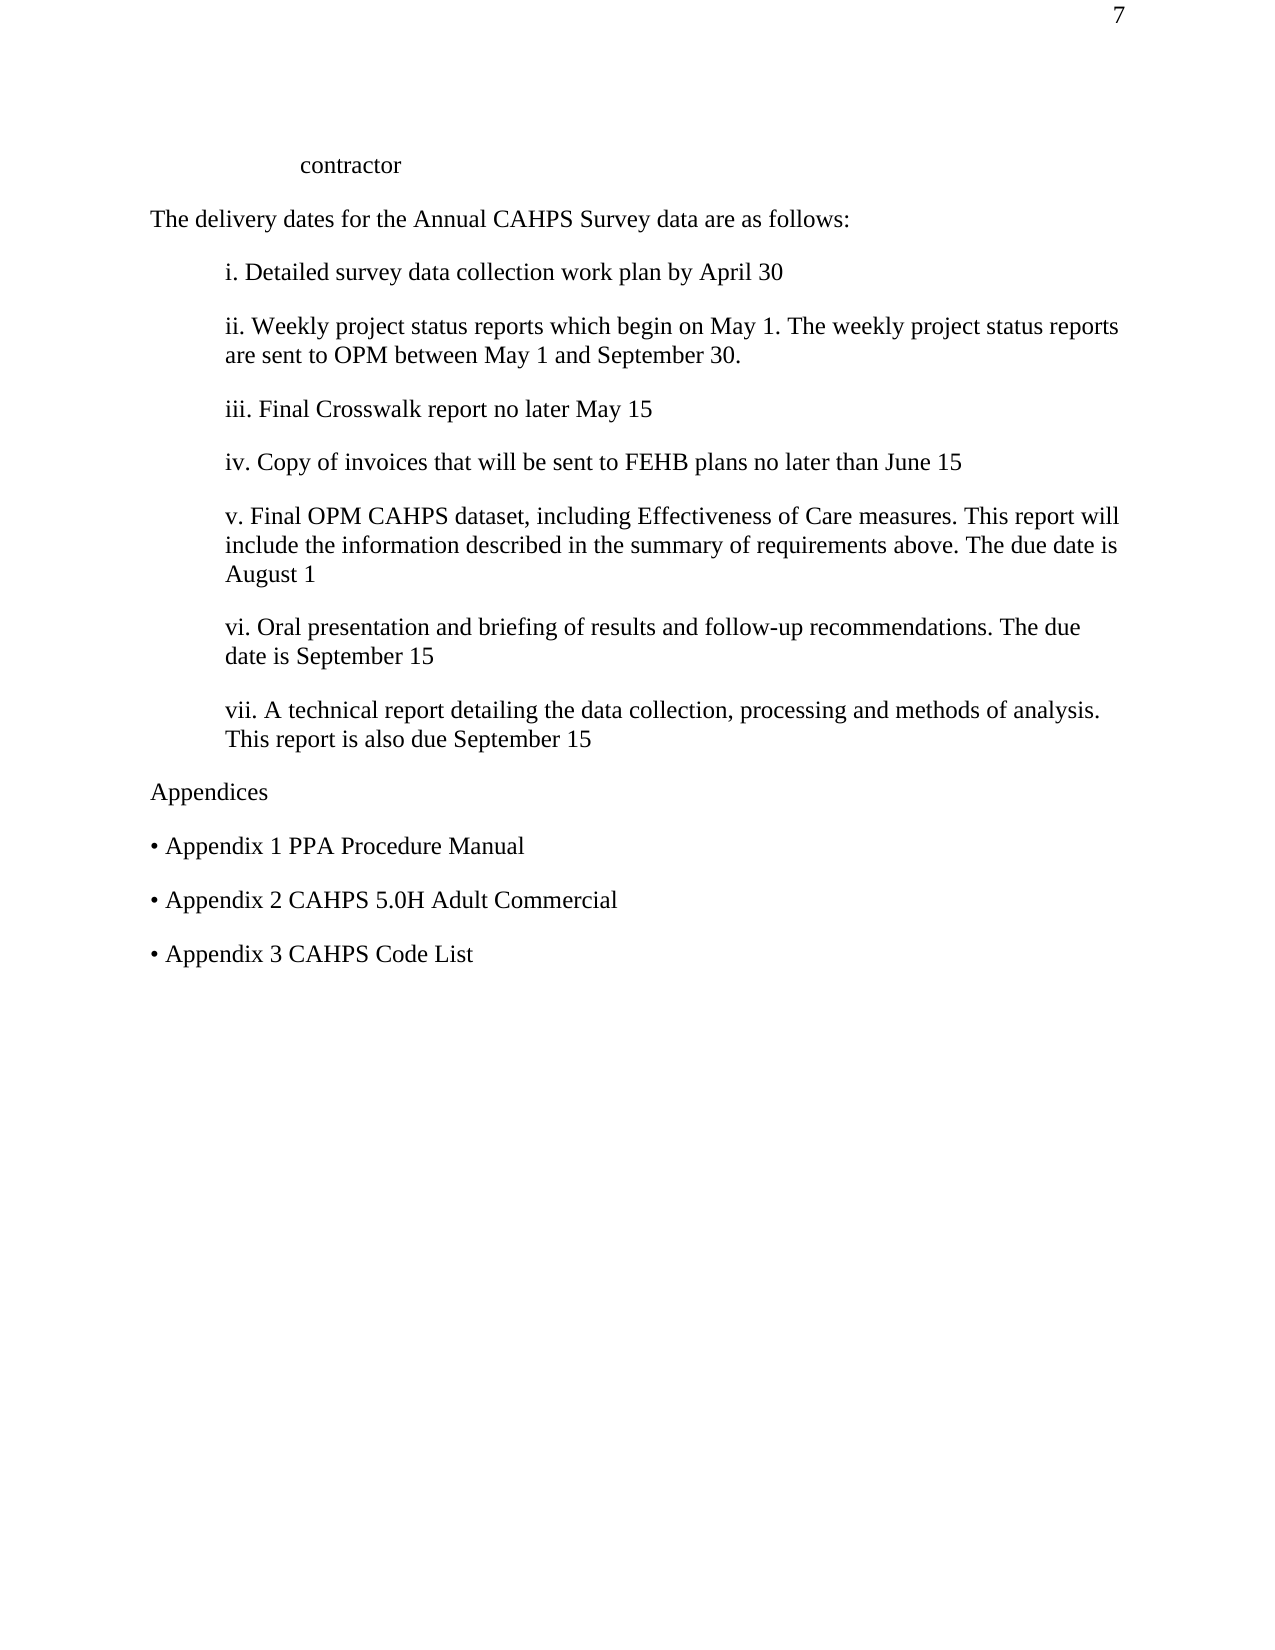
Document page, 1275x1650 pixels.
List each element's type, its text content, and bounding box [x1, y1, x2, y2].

text iii. Final Crosswalk report no later May 15 [225, 394, 1125, 422]
text i. Detailed survey data collection work plan by April 30 [225, 257, 1125, 286]
text • Appendix 3 CAHPS Code List [150, 939, 1125, 967]
text The delivery dates for the Annual CAHPS Survey data are as follows: [150, 204, 1125, 232]
text vii. A technical report detailing the data collection, processing and methods of analysis. This report is also due September 15 [225, 695, 1125, 752]
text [300, 150, 1125, 179]
text • Appendix 2 CAHPS 5.0H Adult Commercial [150, 885, 1125, 914]
text v. Final OPM CAHPS dataset, including Effectiveness of Care measures. This report will include the information described in the summary of requirements above. The due date is August 1 [225, 501, 1125, 587]
text Appendices [150, 777, 1125, 806]
text iv. Copy of invoices that will be sent to FEHB plans no later than June 15 [225, 447, 1125, 476]
text ii. Weekly project status reports which begin on May 1. The weekly project status reports are sent to OPM between May 1 and September 30. [225, 311, 1125, 369]
text • Appendix 1 PPA Procedure Manual [150, 831, 1125, 860]
text vi. Oral presentation and briefing of results and follow-up recommendations. The due date is September 15 [225, 612, 1125, 670]
